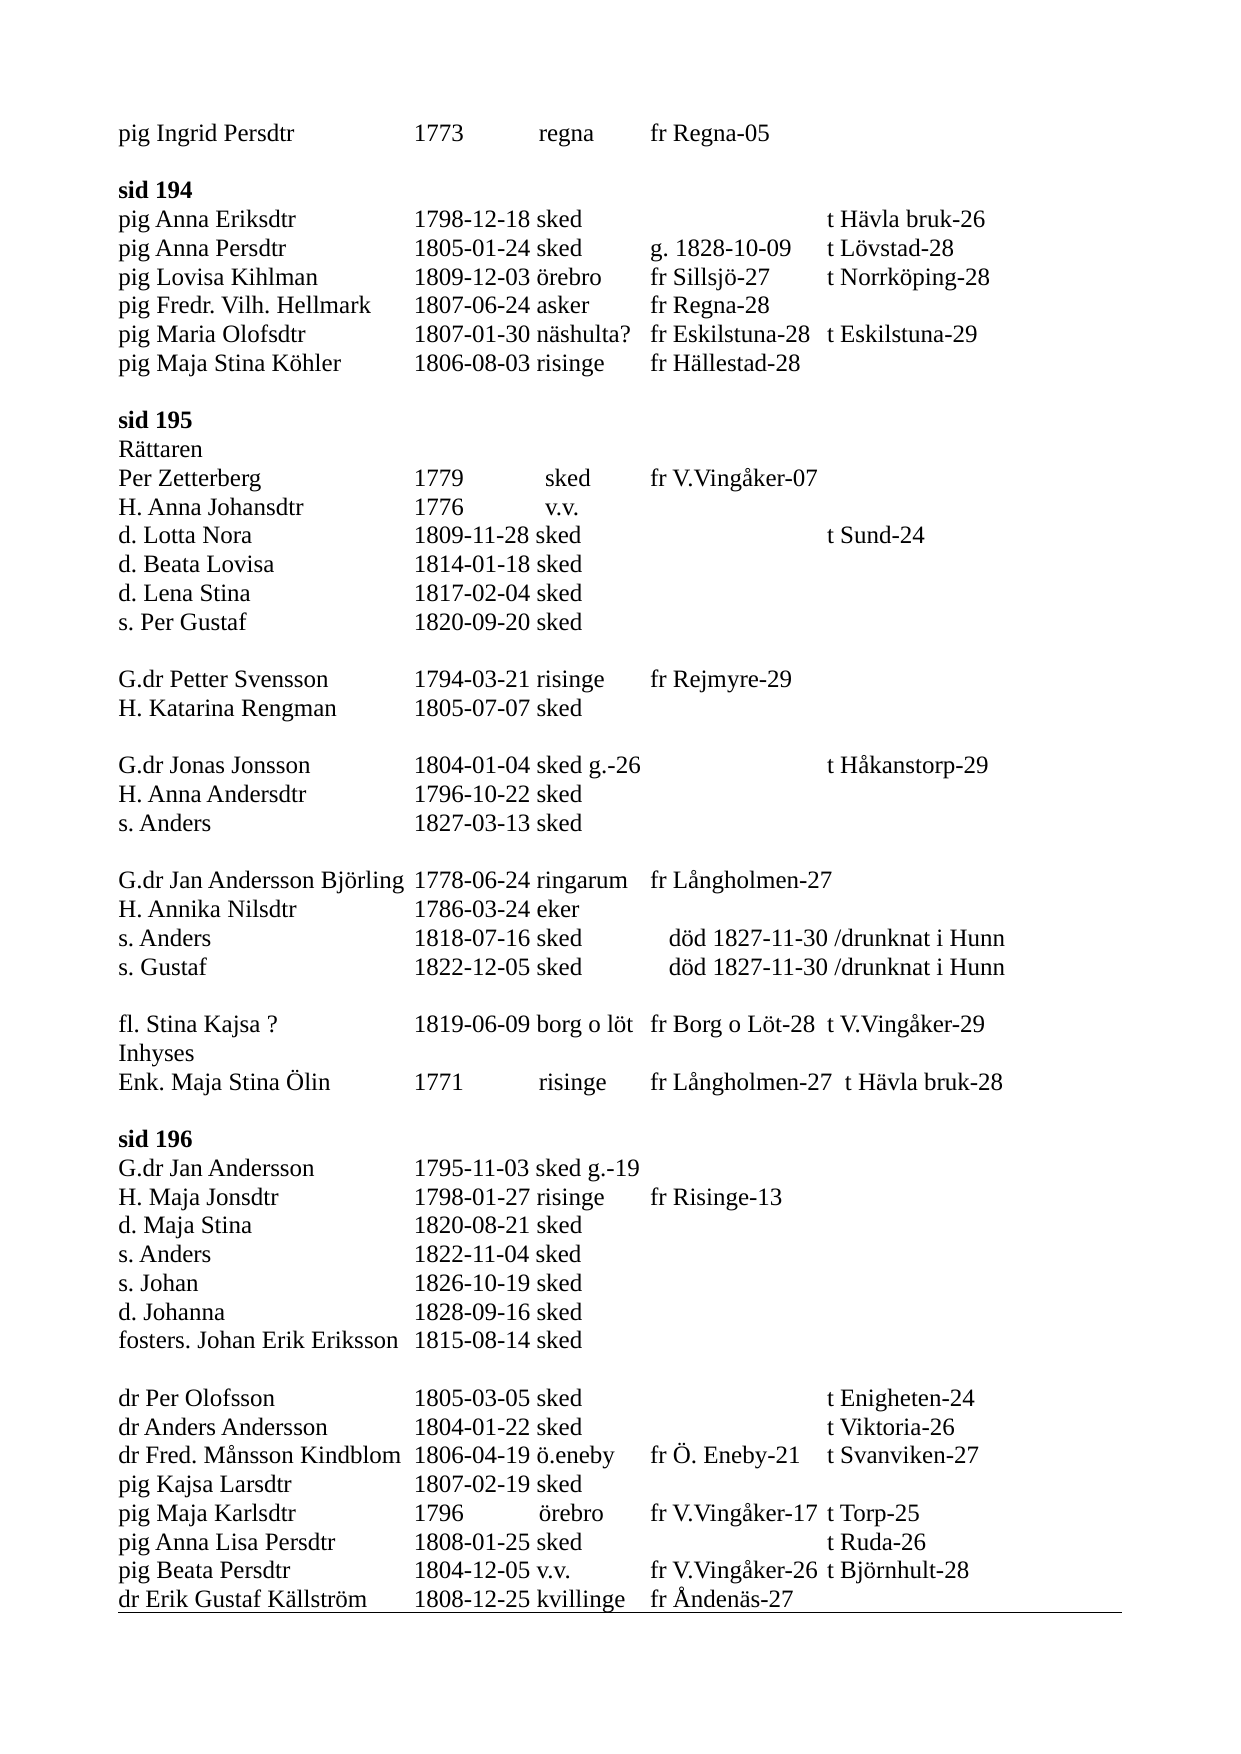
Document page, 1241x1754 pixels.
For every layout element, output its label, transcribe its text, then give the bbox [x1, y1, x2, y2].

text Rättaren [118, 434, 1122, 463]
text pig Beata Persdtr 1804-12-05 v.v. fr V.Vingåker-26 t Björnhult-28 [118, 1556, 1122, 1584]
text s. Gustaf 1822-12-05 sked död 1827-11-30 /drunknat i Hunn [118, 952, 1122, 981]
text dr Per Olofsson 1805-03-05 sked t Enigheten-24 [118, 1383, 1122, 1412]
text Enk. Maja Stina Ölin 1771 risinge fr Långholmen-27 t Hävla bruk-28 [118, 1067, 1122, 1096]
text H. Anna Johansdtr 1776 v.v. [118, 492, 1122, 521]
text H. Maja Jonsdtr 1798-01-27 risinge fr Risinge-13 [118, 1182, 1122, 1211]
text G.dr Jan Andersson Björling 1778-06-24 ringarum fr Långholmen-27 [118, 866, 1122, 894]
text dr Erik Gustaf Källström 1808-12-25 kvillinge fr Åndenäs-27 [118, 1584, 1122, 1612]
text d. Lotta Nora 1809-11-28 sked t Sund-24 [118, 521, 1122, 549]
text d. Maja Stina 1820-08-21 sked [118, 1211, 1122, 1239]
text s. Johan 1826-10-19 sked [118, 1268, 1122, 1297]
text pig Anna Eriksdtr 1798-12-18 sked t Hävla bruk-26 [118, 204, 1122, 233]
text sid 195 [118, 406, 1122, 434]
text G.dr Petter Svensson 1794-03-21 risinge fr Rejmyre-29 [118, 664, 1122, 693]
text pig Anna Lisa Persdtr 1808-01-25 sked t Ruda-26 [118, 1527, 1122, 1556]
text Per Zetterberg 1779 sked fr V.Vingåker-07 [118, 463, 1122, 492]
text pig Lovisa Kihlman 1809-12-03 örebro fr Sillsjö-27 t Norrköping-28 [118, 262, 1122, 291]
text pig Maja Stina Köhler 1806-08-03 risinge fr Hällestad-28 [118, 348, 1122, 377]
text pig Anna Persdtr 1805-01-24 sked g. 1828-10-09 t Lövstad-28 [118, 233, 1122, 262]
text s. Anders 1822-11-04 sked [118, 1239, 1122, 1268]
text s. Anders 1827-03-13 sked [118, 808, 1122, 837]
text pig Maria Olofsdtr 1807-01-30 näshulta? fr Eskilstuna-28 t Eskilstuna-29 [118, 319, 1122, 348]
text sid 194 [118, 176, 1122, 204]
text G.dr Jonas Jonsson 1804-01-04 sked g.-26 t Håkanstorp-29 [118, 751, 1122, 779]
text H. Katarina Rengman 1805-07-07 sked [118, 693, 1122, 722]
text d. Beata Lovisa 1814-01-18 sked [118, 549, 1122, 578]
text s. Anders 1818-07-16 sked död 1827-11-30 /drunknat i Hunn [118, 923, 1122, 952]
text d. Johanna 1828-09-16 sked [118, 1297, 1122, 1326]
text Inhyses [118, 1038, 1122, 1067]
text d. Lena Stina 1817-02-04 sked [118, 578, 1122, 607]
text pig Fredr. Vilh. Hellmark 1807-06-24 asker fr Regna-28 [118, 291, 1122, 319]
text H. Anna Andersdtr 1796-10-22 sked [118, 779, 1122, 808]
text pig Kajsa Larsdtr 1807-02-19 sked [118, 1469, 1122, 1498]
text fl. Stina Kajsa ? 1819-06-09 borg o löt fr Borg o Löt-28 t V.Vingåker-29 [118, 1009, 1122, 1038]
text dr Anders Andersson 1804-01-22 sked t Viktoria-26 [118, 1412, 1122, 1441]
text s. Per Gustaf 1820-09-20 sked [118, 607, 1122, 636]
text sid 196 [118, 1124, 1122, 1153]
text fosters. Johan Erik Eriksson 1815-08-14 sked [118, 1326, 1122, 1354]
text pig Maja Karlsdtr 1796 örebro fr V.Vingåker-17 t Torp-25 [118, 1498, 1122, 1527]
text dr Fred. Månsson Kindblom 1806-04-19 ö.eneby fr Ö. Eneby-21 t Svanviken-27 [118, 1441, 1122, 1469]
text H. Annika Nilsdtr 1786-03-24 eker [118, 894, 1122, 923]
text pig Ingrid Persdtr 1773 regna fr Regna-05 [118, 118, 1122, 147]
text G.dr Jan Andersson 1795-11-03 sked g.-19 [118, 1153, 1122, 1182]
